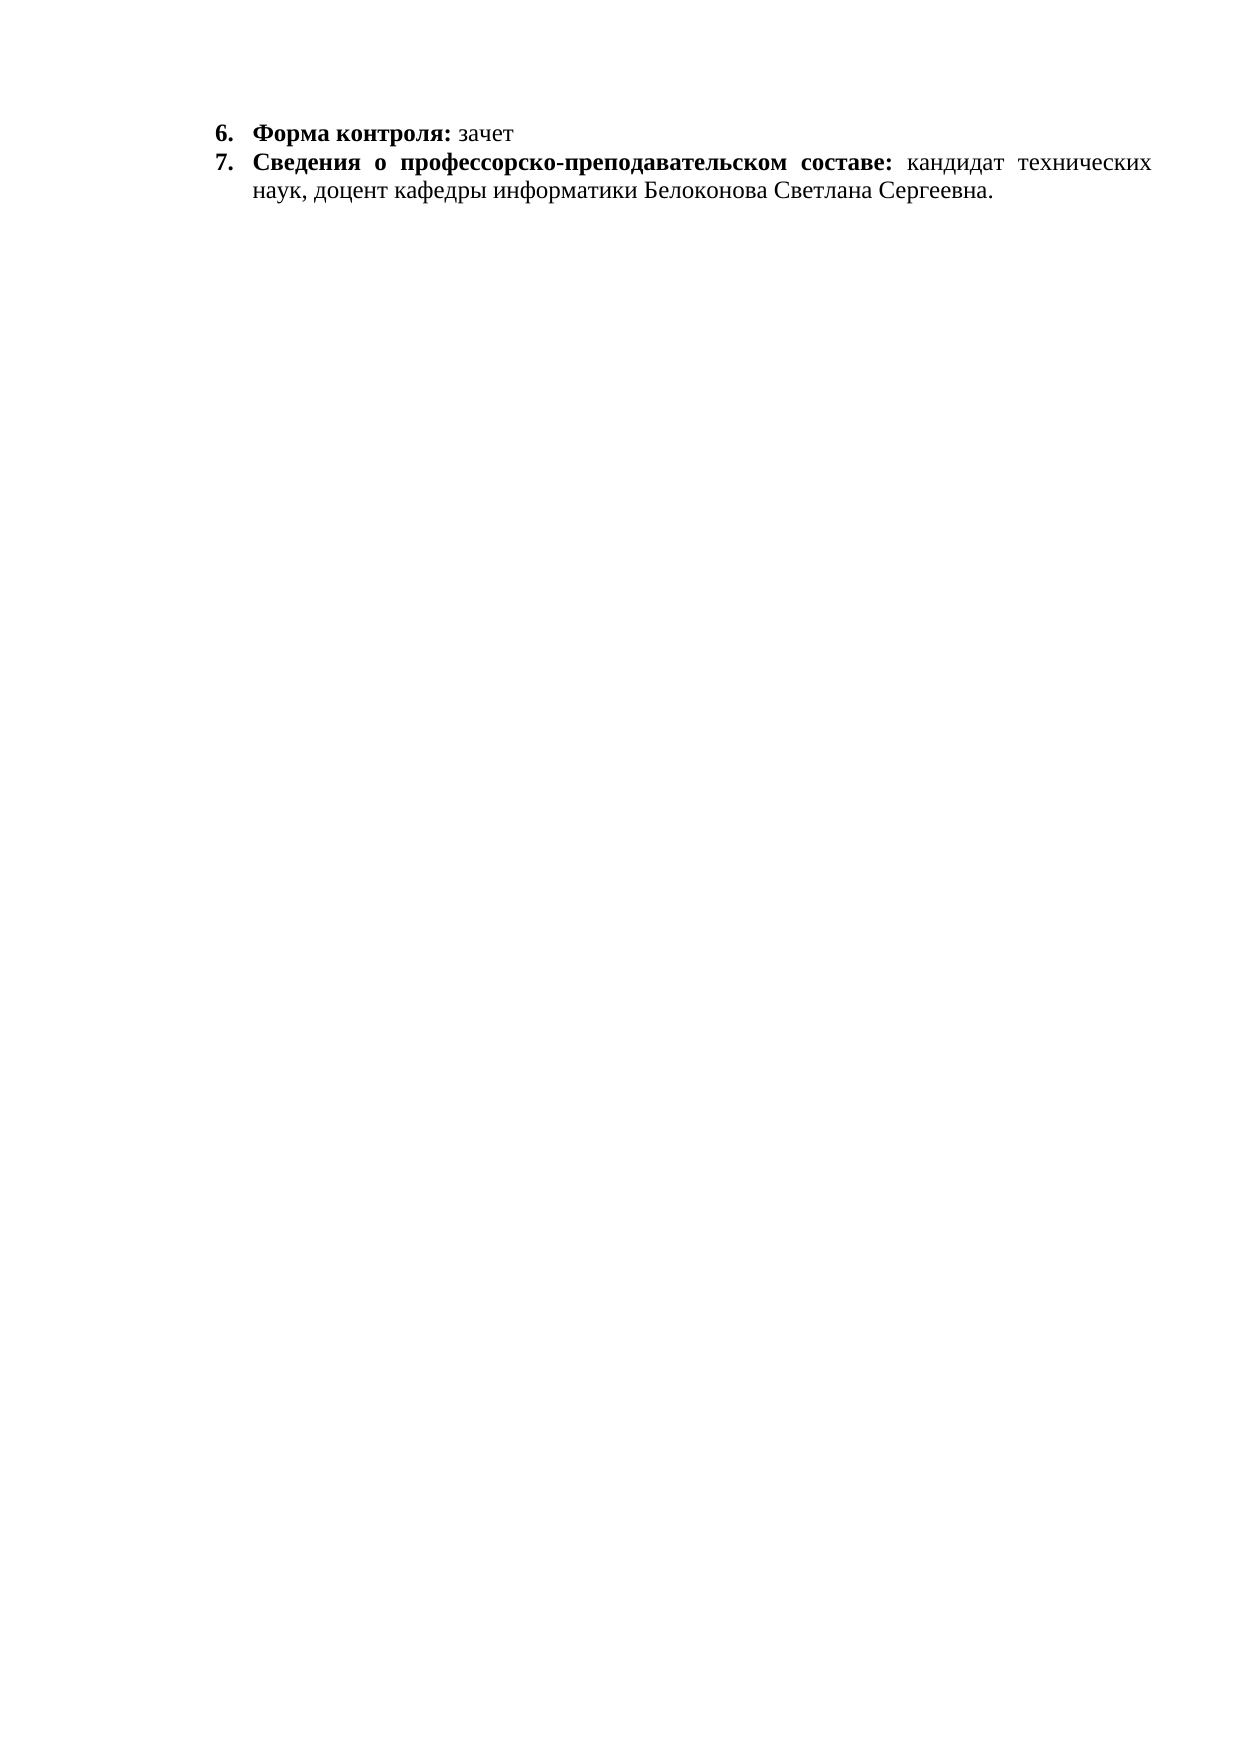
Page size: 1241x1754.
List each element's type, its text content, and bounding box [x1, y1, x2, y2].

list Сведения о профессорско-преподавательском составе: кандидат технических наук, доцент кафедры информатики Белоконова Светлана Сергеевна. [215, 147, 1152, 204]
list Форма контроля: зачет [215, 118, 1152, 147]
